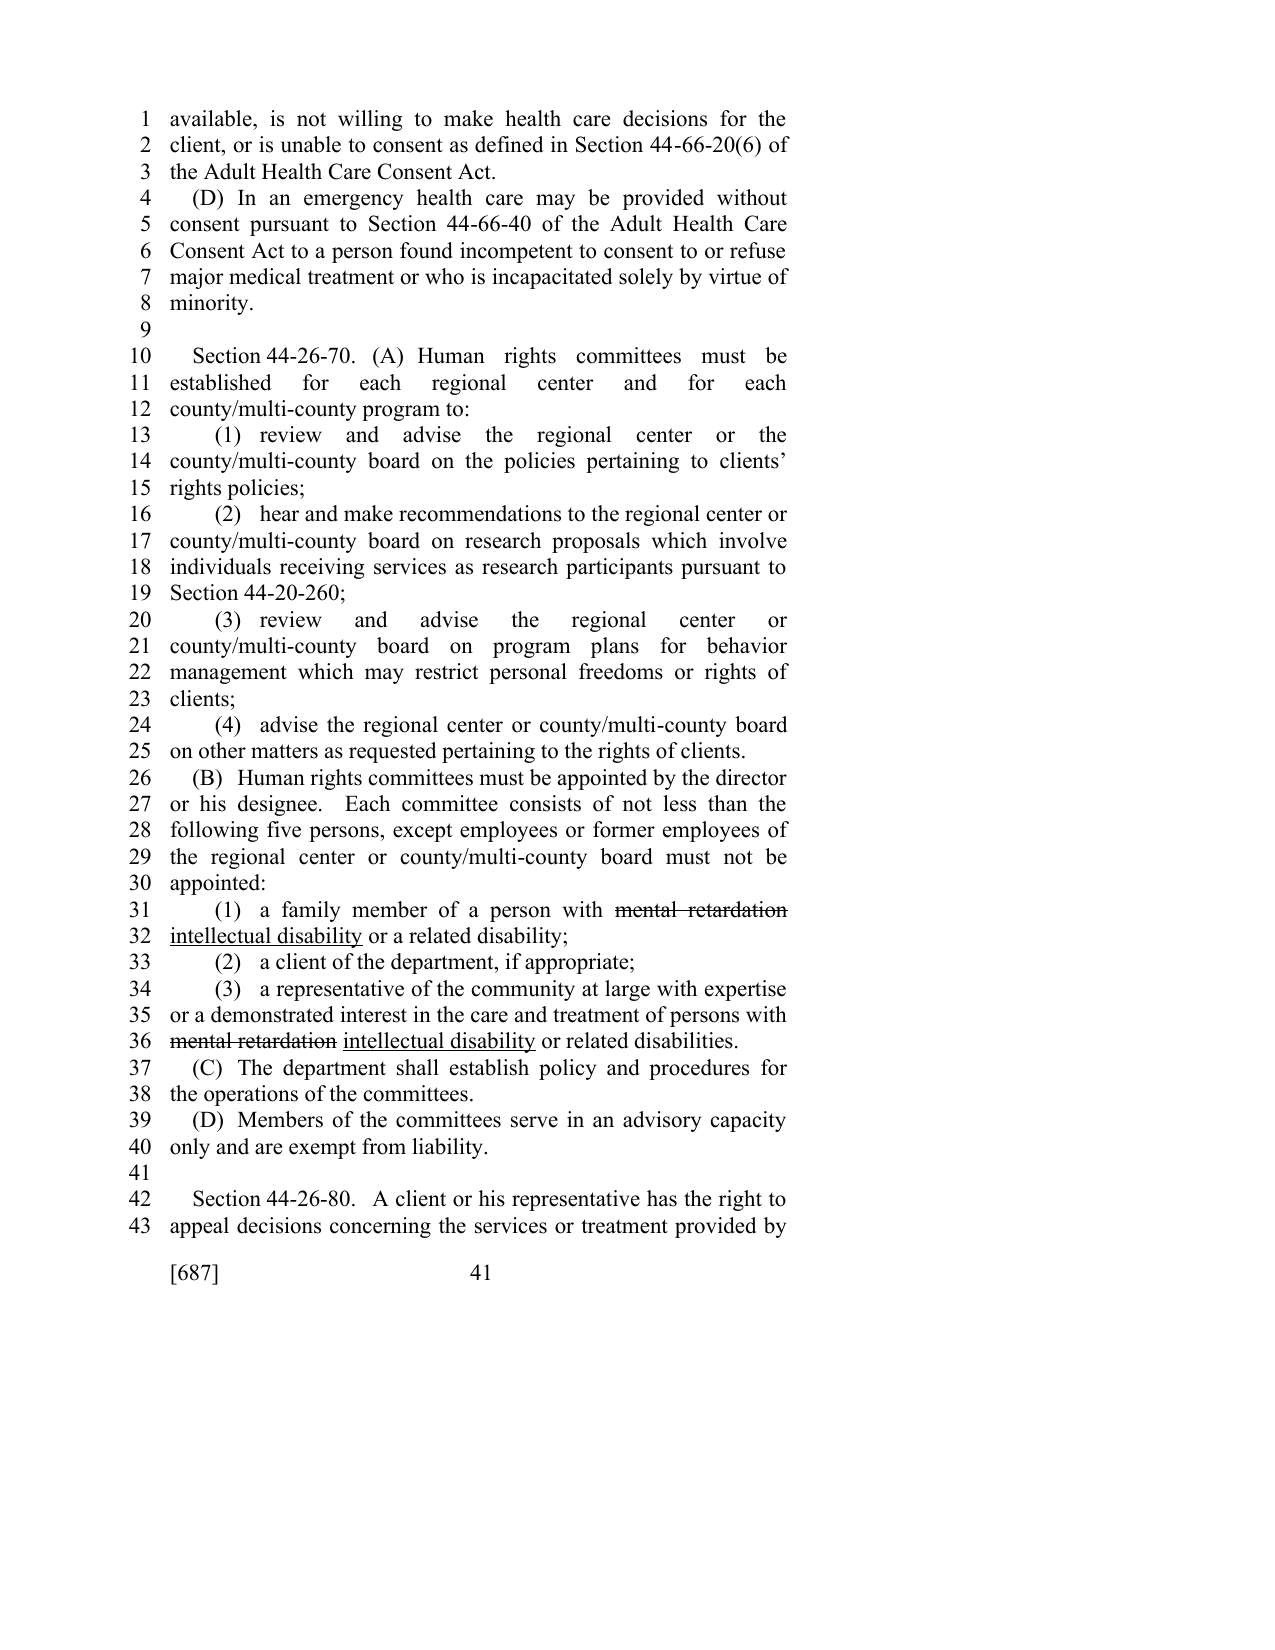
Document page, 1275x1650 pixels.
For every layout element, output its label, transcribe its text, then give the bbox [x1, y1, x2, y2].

text (B) Human rights committees must be appointed by the director or his designee. Each committee consists of not less than the following five persons, except employees or former employees of the regional center or county/multi-county board must not be appointed: [169, 764, 787, 896]
text Section 44-26-70. (A) Human rights committees must be established for each regional center and for each county/multi-county program to: [169, 342, 787, 421]
text (2) a client of the department, if appropriate; [169, 948, 787, 975]
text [169, 105, 787, 184]
text (1) review and advise the regional center or the county/multi-county board on the policies pertaining to clients’ rights policies; [169, 421, 787, 500]
text (2) hear and make recommendations to the regional center or county/multi-county board on research proposals which involve individuals receiving services as research participants pursuant to Section 44-20-260; [169, 500, 787, 606]
text (3) a representative of the community at large with expertise or a demonstrated interest in the care and treatment of persons with mental retardation intellectual disability or related disabilities. [169, 975, 787, 1054]
text (1) a family member of a person with mental retardation intellectual disability or a related disability; [169, 896, 787, 948]
text (D) In an emergency health care may be provided without consent pursuant to Section 44-66-40 of the Adult Health Care Consent Act to a person found incompetent to consent to or refuse major medical treatment or who is incapacitated solely by virtue of minority. [169, 184, 787, 316]
text (C) The department shall establish policy and procedures for the operations of the committees. [169, 1054, 787, 1106]
text (3) review and advise the regional center or county/multi-county board on program plans for behavior management which may restrict personal freedoms or rights of clients; [169, 606, 787, 711]
text (4) advise the regional center or county/multi-county board on other matters as requested pertaining to the rights of clients. [169, 711, 787, 764]
text (D) Members of the committees serve in an advisory capacity only and are exempt from liability. [169, 1106, 787, 1159]
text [169, 1186, 787, 1238]
